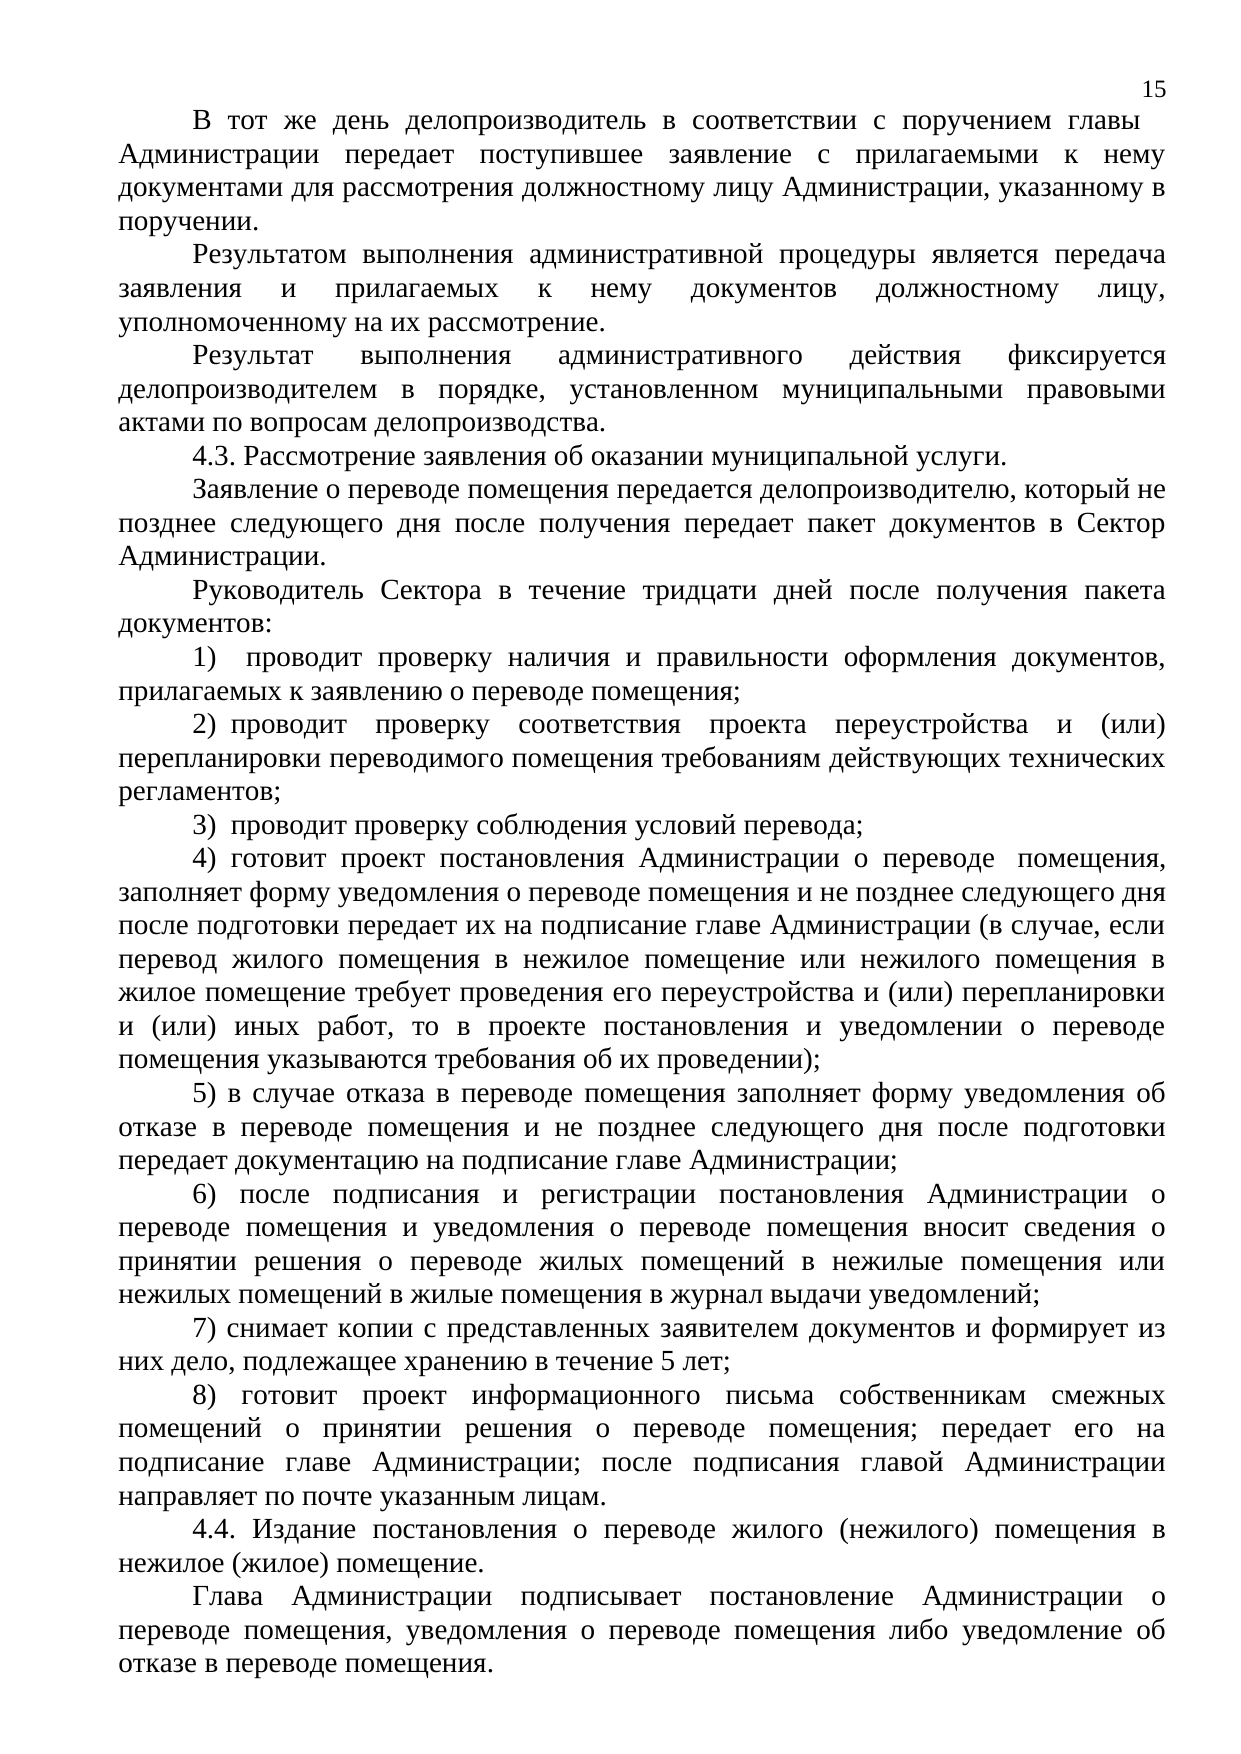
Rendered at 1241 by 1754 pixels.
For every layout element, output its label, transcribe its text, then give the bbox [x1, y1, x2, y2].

text В тот же день делопроизводитель в соответствии с поручением главы Администрации передает поступившее заявление с прилагаемыми к нему документами для рассмотрения должностному лицу Администрации, указанному в поручении. [118, 102, 1167, 237]
title проводит проверку соответствия проекта переустройства и (или) перепланировки переводимого помещения требованиям действующих технических регламентов; [118, 706, 1167, 807]
text 4) готовит проект постановления Администрации о переводе помещения, заполняет форму уведомления о переводе помещения и не позднее следующего дня после подготовки передает их на подписание главе Администрации (в случае, если перевод жилого помещения в нежилое помещение или нежилого помещения в жилое помещение требует проведения его переустройства и (или) перепланировки и (или) иных работ, то в проекте постановления и уведомлении о переводе помещения указываются требования об их проведении); [118, 840, 1167, 1075]
title 4.3. Рассмотрение заявления об оказании муниципальной услуги. [118, 438, 1167, 471]
title проводит проверку соблюдения условий перевода; [118, 807, 1167, 840]
text Результатом выполнения административной процедуры является передача заявления и прилагаемых к нему документов должностному лицу, уполномоченному на их рассмотрение. [118, 237, 1167, 337]
text 4.4. Издание постановления о переводе жилого (нежилого) помещения в нежилое (жилое) помещение. [118, 1511, 1167, 1578]
text 8) готовит проект информационного письма собственникам смежных помещений о принятии решения о переводе помещения; передает его на подписание главе Администрации; после подписания главой Администрации направляет по почте указанным лицам. [118, 1377, 1167, 1511]
text Глава Администрации подписывает постановление Администрации о переводе помещения, уведомления о переводе помещения либо уведомление об отказе в переводе помещения. [118, 1578, 1167, 1679]
title Руководитель Сектора в течение тридцати дней после получения пакета документов: [118, 572, 1167, 639]
title проводит проверку наличия и правильности оформления документов, прилагаемых к заявлению о переводе помещения; [118, 639, 1167, 706]
text 7) снимает копии с представленных заявителем документов и формирует из них дело, подлежащее хранению в течение 5 лет; [118, 1310, 1167, 1377]
text 5) в случае отказа в переводе помещения заполняет форму уведомления об отказе в переводе помещения и не позднее следующего дня после подготовки передает документацию на подписание главе Администрации; [118, 1075, 1167, 1176]
text 6) после подписания и регистрации постановления Администрации о переводе помещения и уведомления о переводе помещения вносит сведения о принятии решения о переводе жилых помещений в нежилые помещения или нежилых помещений в жилые помещения в журнал выдачи уведомлений; [118, 1176, 1167, 1310]
title Заявление о переводе помещения передается делопроизводителю, который не позднее следующего дня после получения передает пакет документов в Сектор Администрации. [118, 471, 1167, 572]
text Результат выполнения административного действия фиксируется делопроизводителем в порядке, установленном муниципальными правовыми актами по вопросам делопроизводства. [118, 337, 1167, 438]
